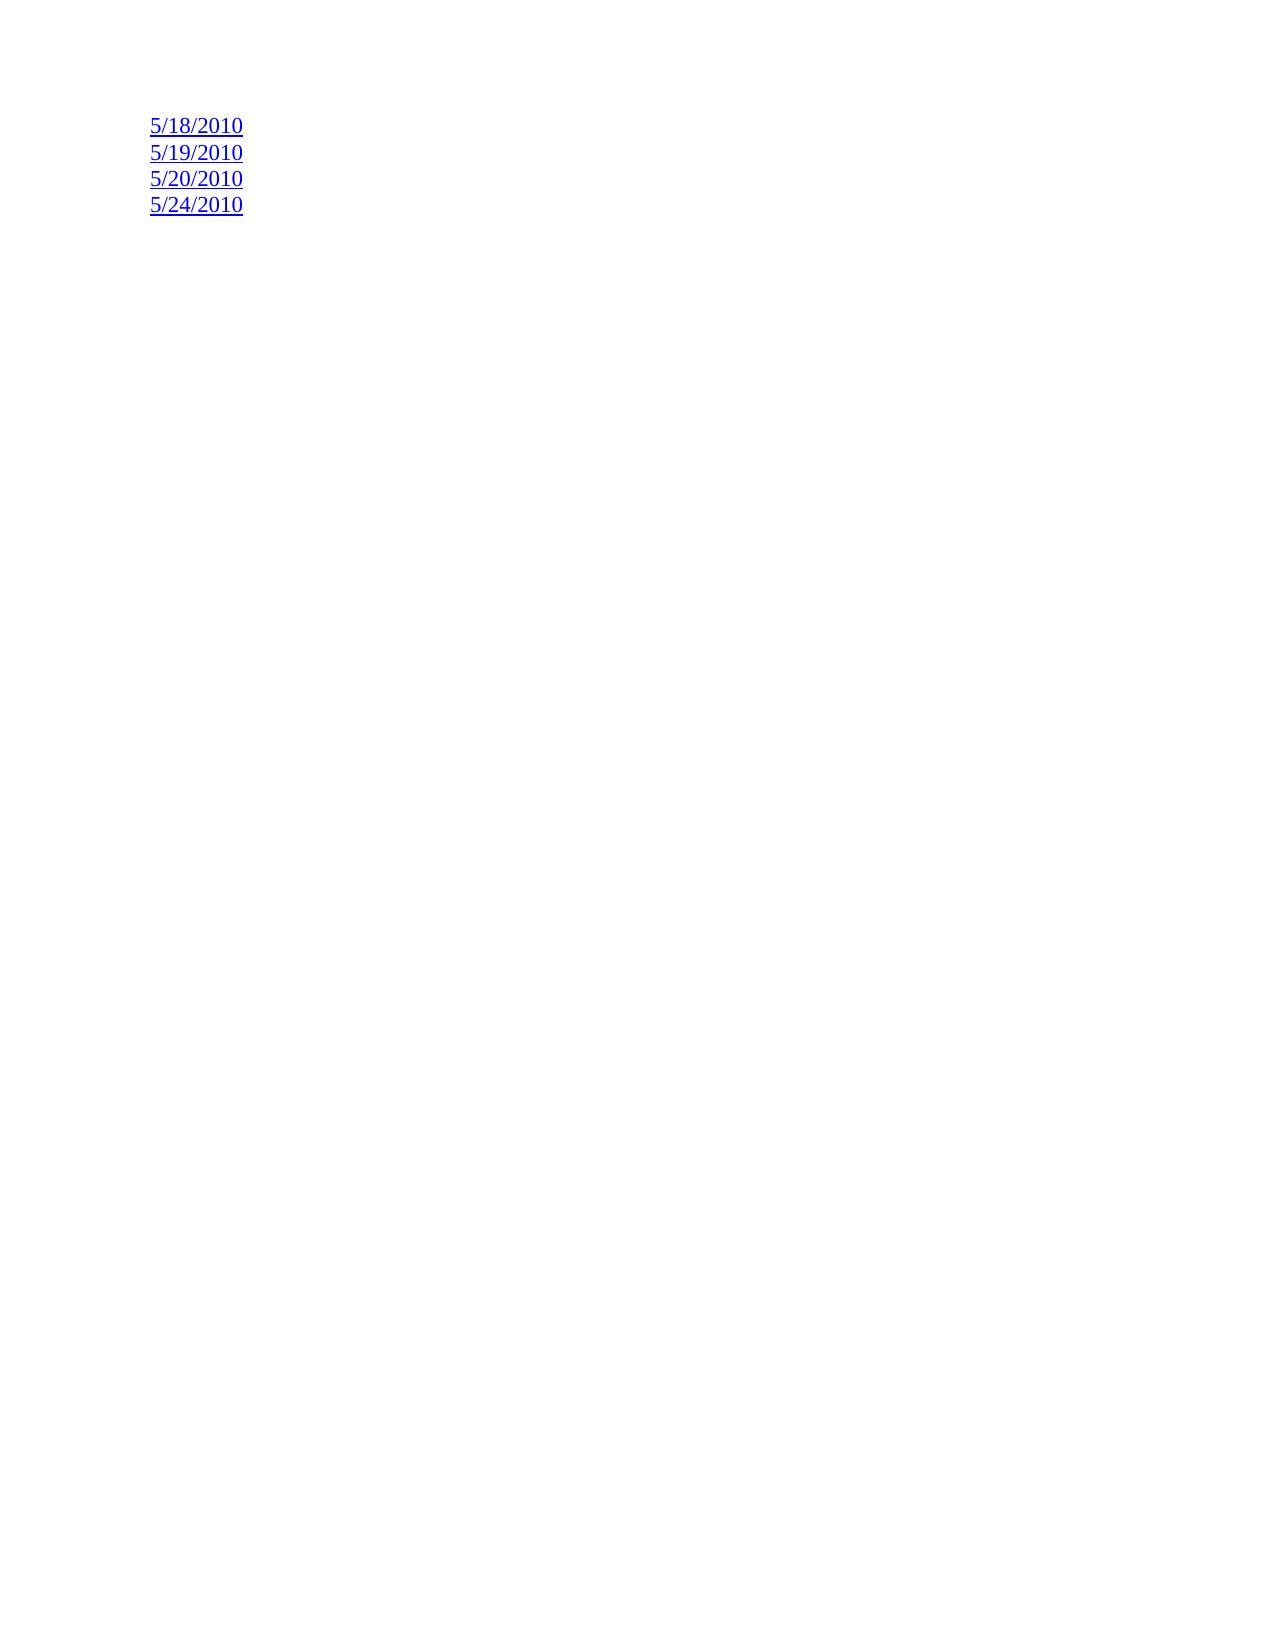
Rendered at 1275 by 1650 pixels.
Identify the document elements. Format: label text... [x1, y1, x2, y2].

text 5/24/2010 [150, 192, 1125, 218]
text 5/19/2010 [150, 139, 1125, 165]
text 5/18/2010 [150, 112, 1125, 139]
text 5/20/2010 [150, 165, 1125, 192]
